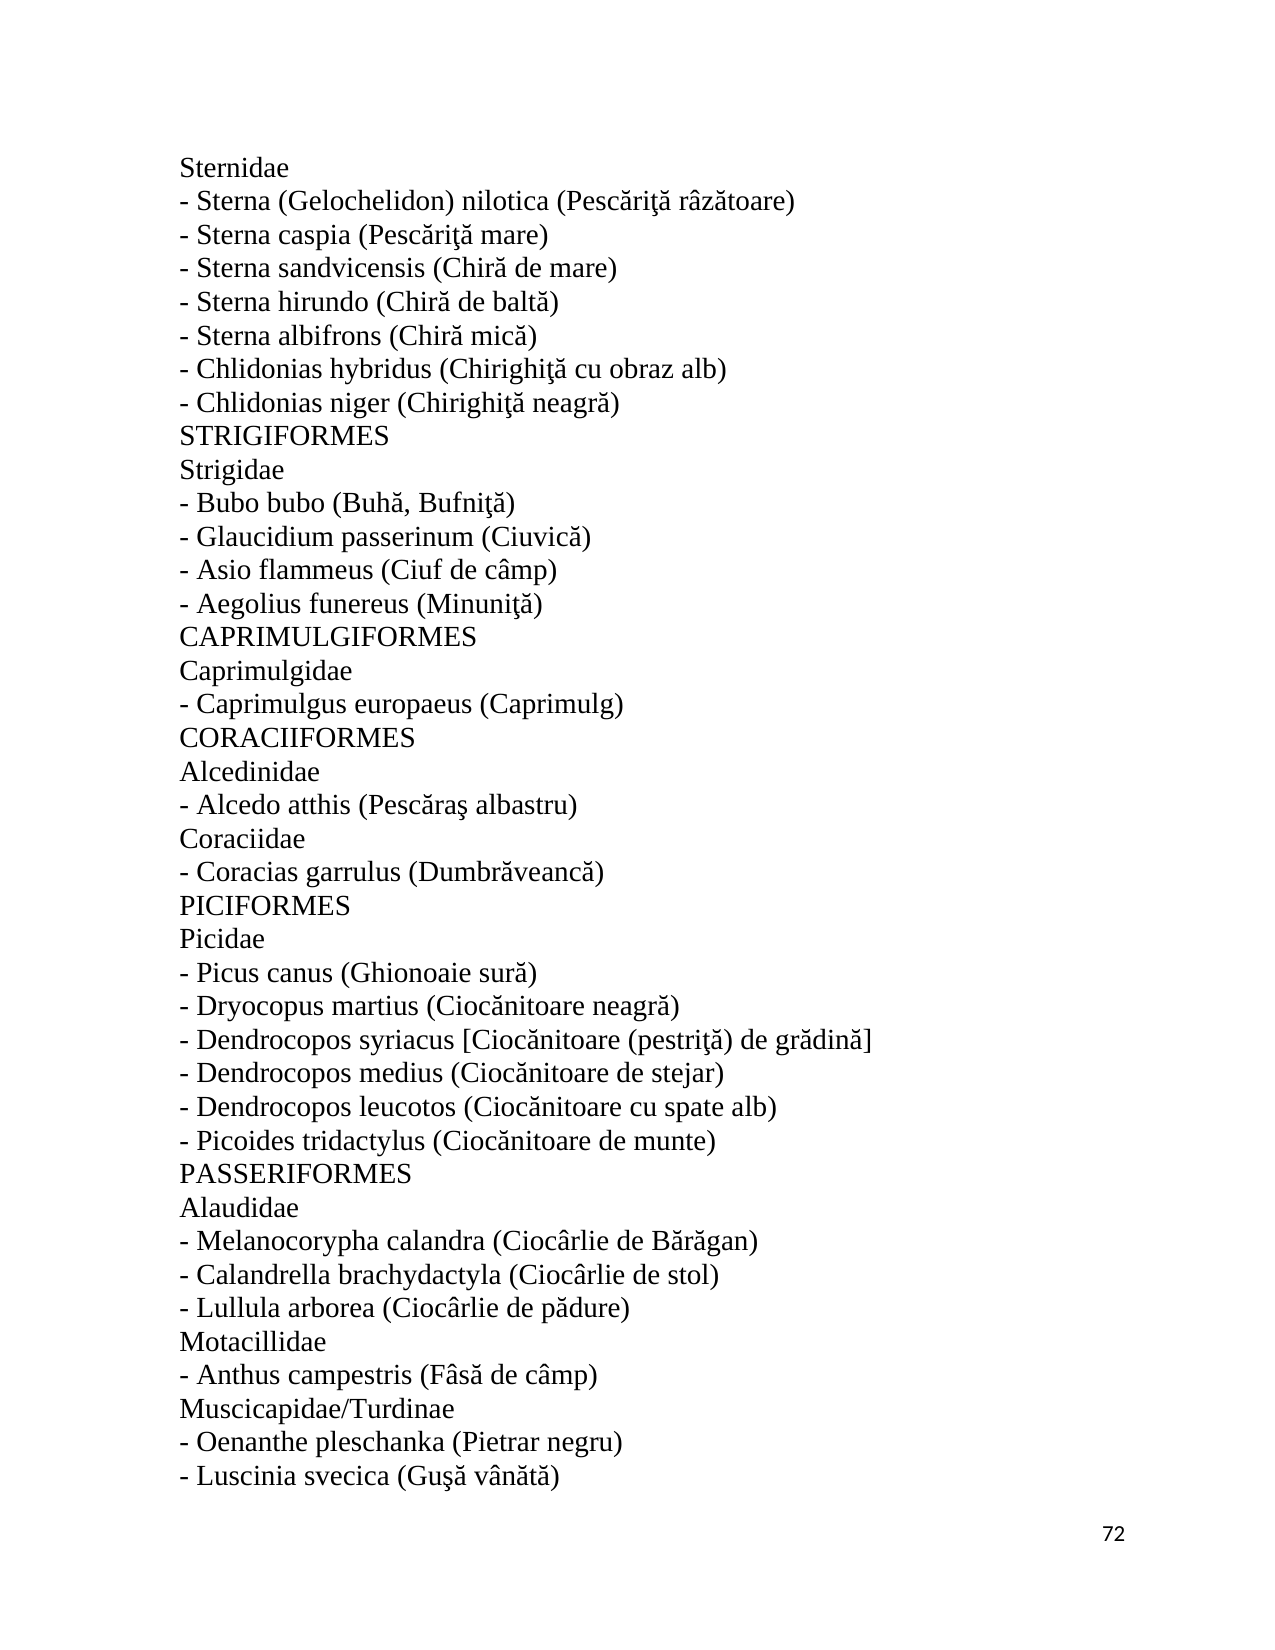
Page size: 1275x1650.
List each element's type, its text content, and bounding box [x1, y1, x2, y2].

text - Dryocopus martius (Ciocănitoare neagră) [150, 988, 1125, 1022]
text - Caprimulgus europaeus (Caprimulg) [150, 687, 1125, 720]
text - Dendrocopos syriacus [Ciocănitoare (pestriţă) de grădină] [150, 1022, 1125, 1056]
text Alcedinidae [150, 754, 1125, 787]
text - Sterna albifrons (Chiră mică) [150, 318, 1125, 351]
text Picidae [150, 921, 1125, 955]
text Muscicapidae/Turdinae [150, 1391, 1125, 1424]
text - Sterna sandvicensis (Chiră de mare) [150, 251, 1125, 284]
text Coraciidae [150, 821, 1125, 854]
text CAPRIMULGIFORMES [150, 619, 1125, 653]
text Strigidae [150, 452, 1125, 485]
text - Sterna caspia (Pescăriţă mare) [150, 217, 1125, 251]
text - Chlidonias hybridus (Chirighiţă cu obraz alb) [150, 351, 1125, 385]
text - Sterna (Gelochelidon) nilotica (Pescăriţă râzătoare) [150, 183, 1125, 217]
text - Asio flammeus (Ciuf de câmp) [150, 552, 1125, 586]
text - Oenanthe pleschanka (Pietrar negru) [150, 1424, 1125, 1458]
text - Calandrella brachydactyla (Ciocârlie de stol) [150, 1257, 1125, 1290]
text - Dendrocopos medius (Ciocănitoare de stejar) [150, 1056, 1125, 1089]
text - Glaucidium passerinum (Ciuvică) [150, 519, 1125, 552]
text - Alcedo atthis (Pescăraş albastru) [150, 787, 1125, 821]
text - Bubo bubo (Buhă, Bufniţă) [150, 485, 1125, 519]
text STRIGIFORMES [150, 418, 1125, 452]
text Motacillidae [150, 1324, 1125, 1357]
text - Picoides tridactylus (Ciocănitoare de munte) [150, 1123, 1125, 1156]
text - Aegolius funereus (Minuniţă) [150, 586, 1125, 619]
text - Luscinia svecica (Guşă vânătă) [150, 1458, 1125, 1492]
text - Chlidonias niger (Chirighiţă neagră) [150, 385, 1125, 418]
text - Picus canus (Ghionoaie sură) [150, 955, 1125, 988]
text - Lullula arborea (Ciocârlie de pădure) [150, 1290, 1125, 1324]
text Alaudidae [150, 1190, 1125, 1223]
text - Anthus campestris (Fâsă de câmp) [150, 1357, 1125, 1391]
text - Dendrocopos leucotos (Ciocănitoare cu spate alb) [150, 1089, 1125, 1123]
text - Sterna hirundo (Chiră de baltă) [150, 284, 1125, 318]
text PASSERIFORMES [150, 1156, 1125, 1190]
text PICIFORMES [150, 888, 1125, 921]
text Sternidae [150, 150, 1125, 183]
text CORACIIFORMES [150, 720, 1125, 754]
text Caprimulgidae [150, 653, 1125, 687]
text - Melanocorypha calandra (Ciocârlie de Bărăgan) [150, 1223, 1125, 1257]
text - Coracias garrulus (Dumbrăveancă) [150, 854, 1125, 888]
